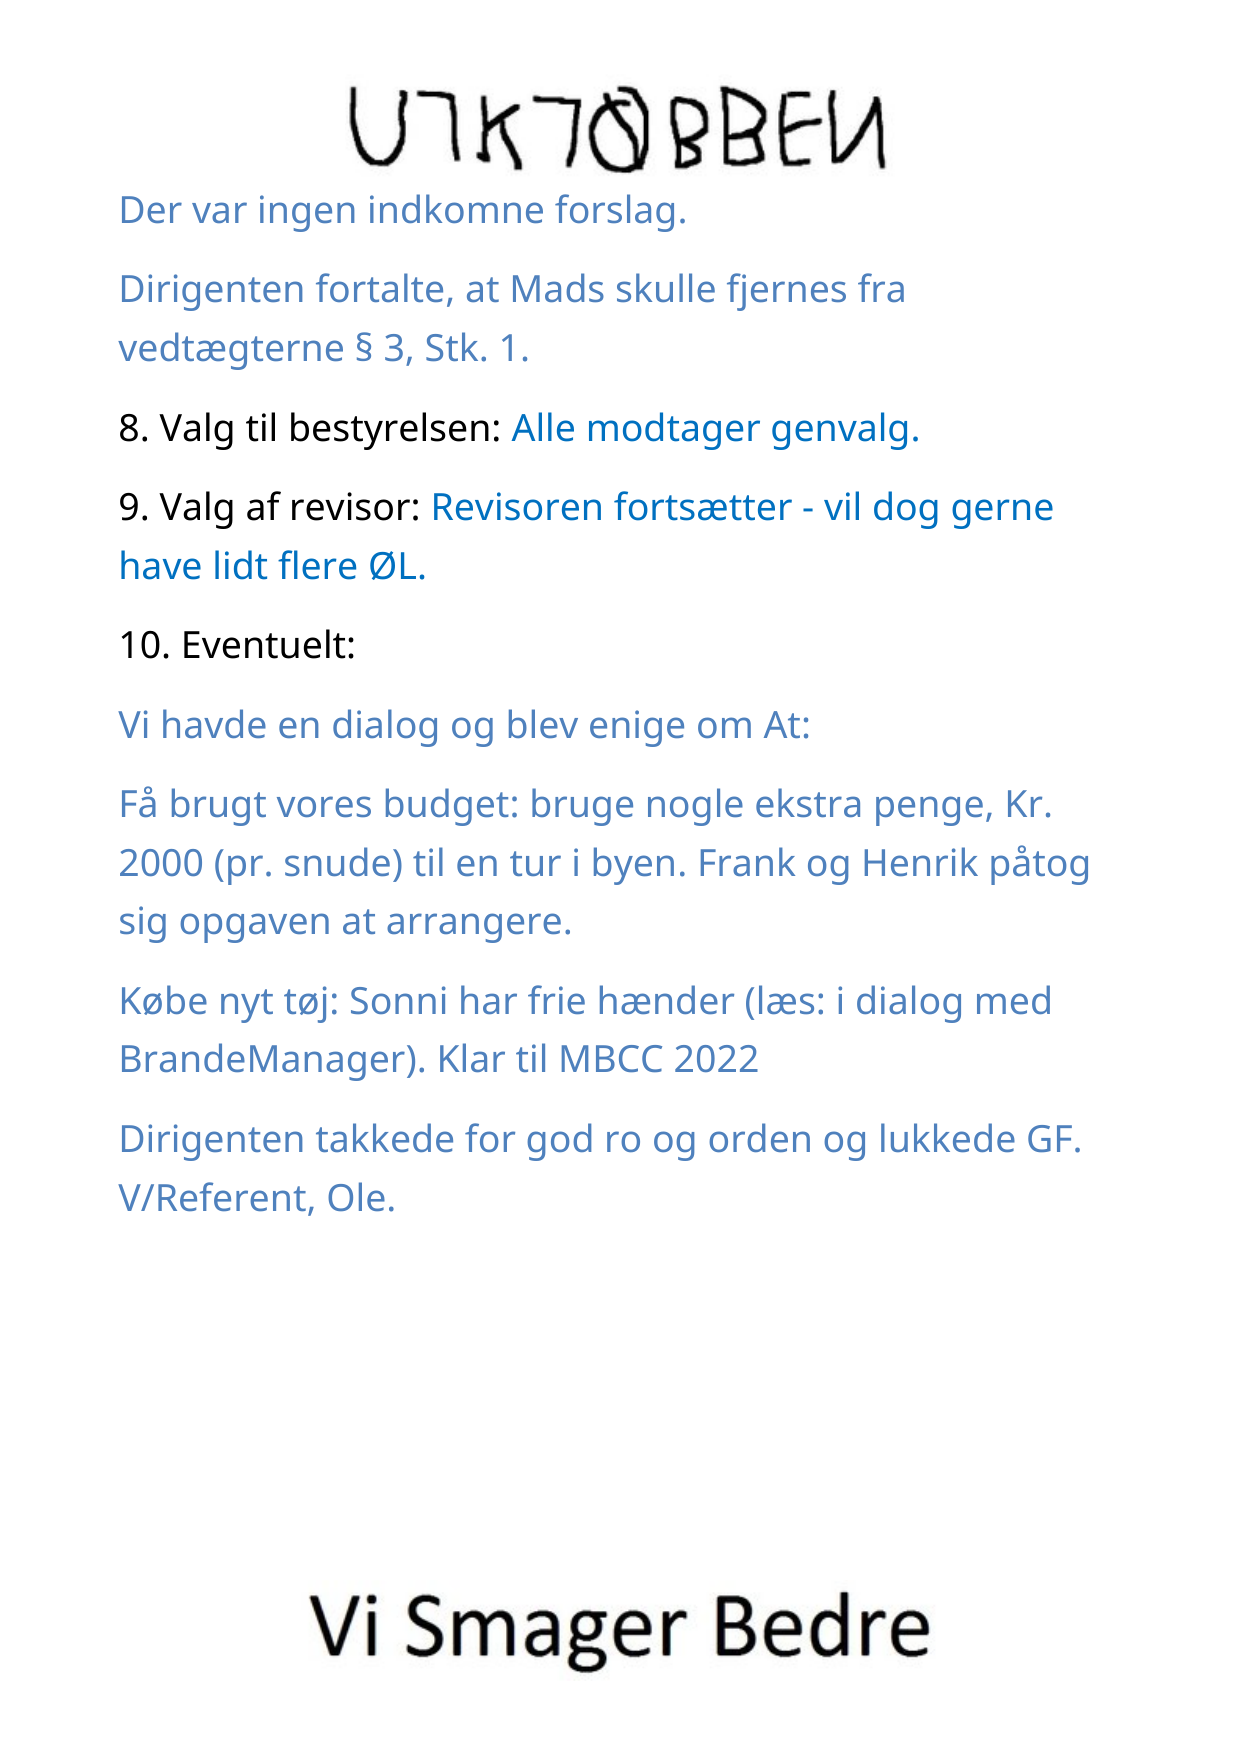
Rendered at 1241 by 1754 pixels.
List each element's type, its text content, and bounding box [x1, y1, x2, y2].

picture [345, 73, 895, 184]
text 9. Valg af revisor: Revisoren fortsætter - vil dog gerne have lidt flere ØL. [118, 480, 1122, 590]
text Få brugt vores budget: bruge nogle ekstra penge, Kr. 2000 (pr. snude) til en tur i byen. Frank og Henrik påtog sig opgaven at arrangere. [118, 777, 1122, 946]
text Købe nyt tøj: Sonni har frie hænder (læs: i dialog med BrandeManager). Klar til MBCC 2022 [118, 974, 1122, 1084]
text Dirigenten fortalte, at Mads skulle fjernes fra vedtægterne § 3, Stk. 1. [118, 263, 1122, 372]
text 8. Valg til bestyrelsen: Alle modtager genvalg. [118, 401, 1122, 452]
text Der var ingen indkomne forslag. [118, 183, 1122, 234]
text 10. Eventuelt: [118, 618, 1122, 669]
picture [300, 1580, 940, 1681]
text Vi havde en dialog og blev enige om At: [118, 698, 1122, 749]
text Dirigenten takkede for god ro og orden og lukkede GF. V/Referent, Ole. [118, 1112, 1122, 1222]
